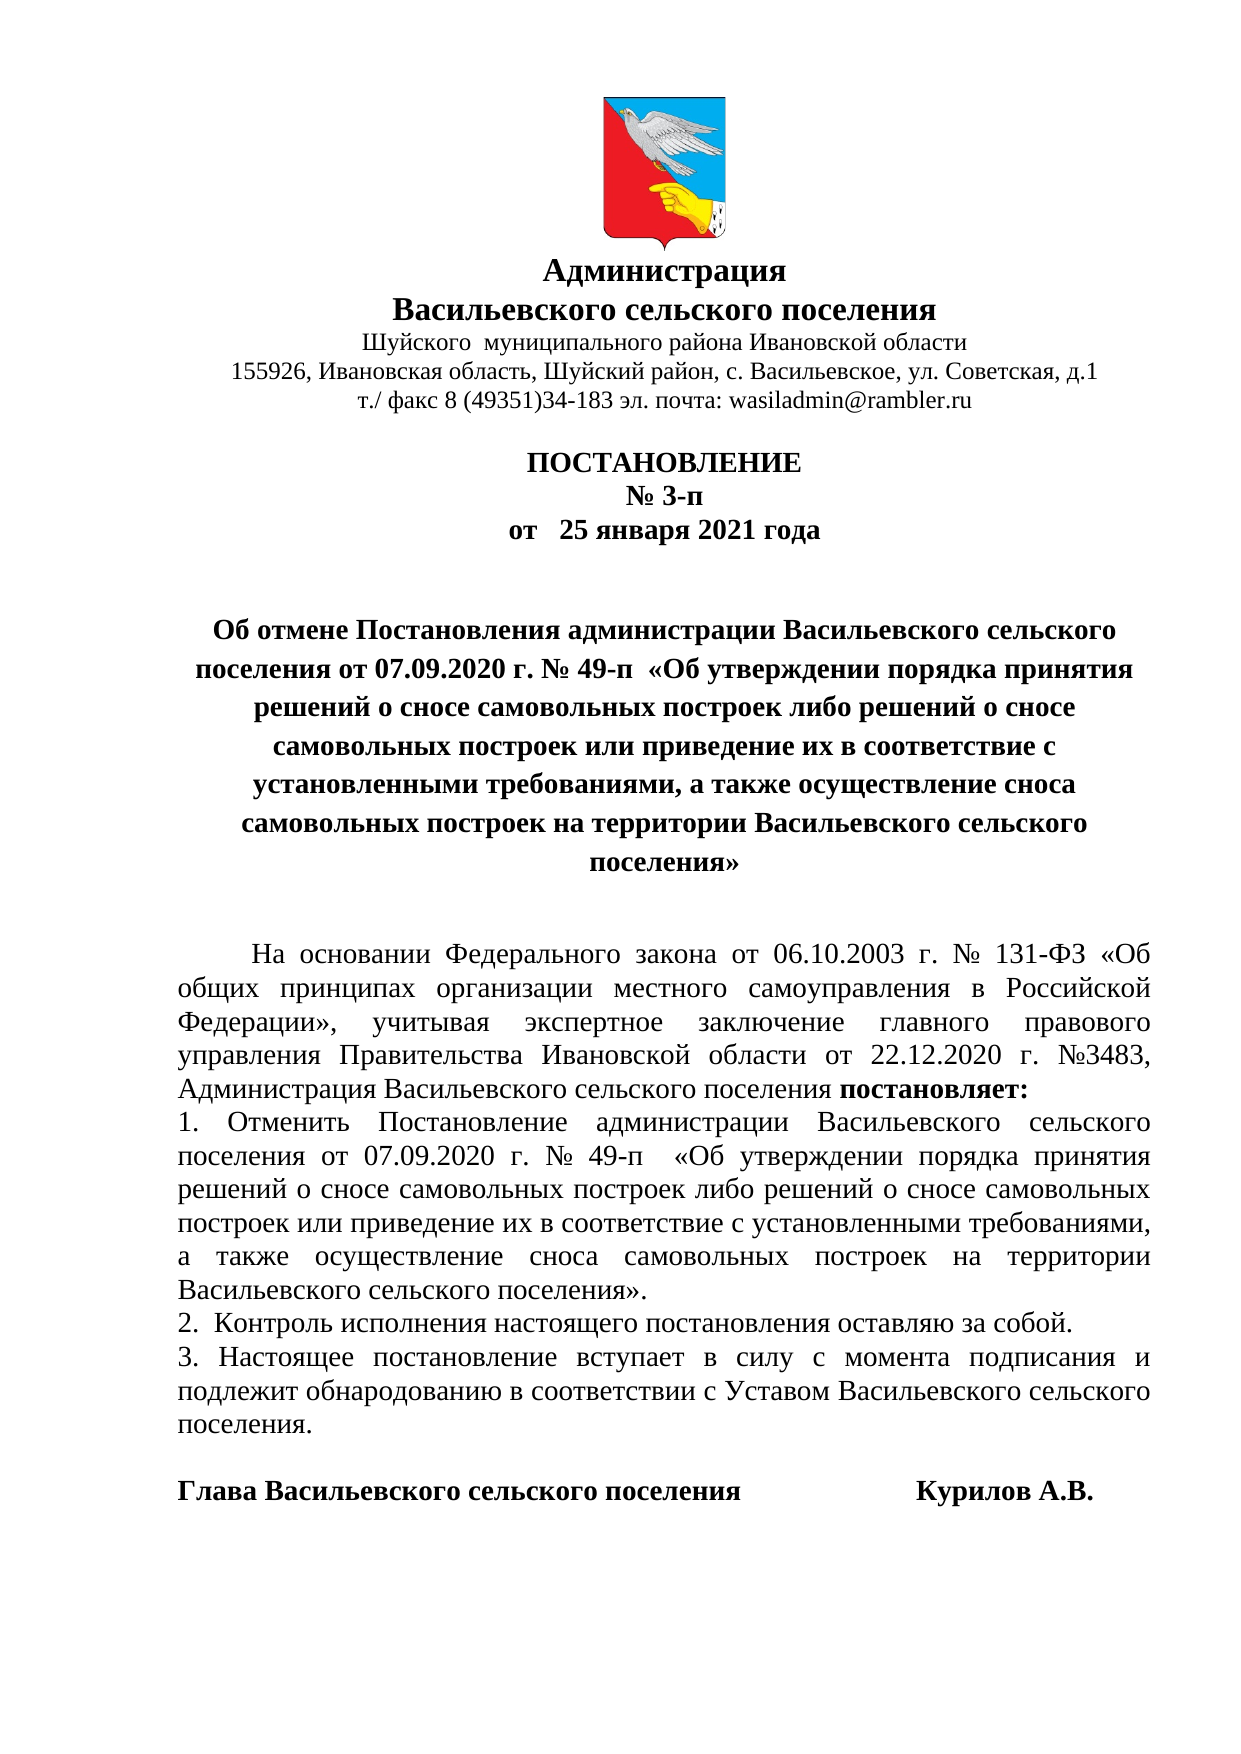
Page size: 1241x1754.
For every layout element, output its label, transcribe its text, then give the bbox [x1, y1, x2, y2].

text 155926, Ивановская область, Шуйский район, с. Васильевское, ул. Советская, д.1 [177, 356, 1152, 385]
text Васильевского сельского поселения [177, 289, 1152, 327]
text 2. Контроль исполнения настоящего постановления оставляю за собой. [177, 1306, 1152, 1339]
text т./ факс 8 (49351)34-183 эл. почта: wasiladmin@rambler.ru [177, 385, 1152, 413]
text Об отмене Постановления администрации Васильевского сельского поселения от 07.09.2020 г. № 49-п «Об утверждении порядка принятия решений о сносе самовольных построек либо решений о сносе самовольных построек или приведение их в соответствие с установленными требованиями, а также осуществление сноса самовольных построек на территории Васильевского сельского поселения» [177, 612, 1152, 877]
picture [603, 97, 726, 251]
text На основании Федерального закона от 06.10.2003 г. № 131-ФЗ «Об общих принципах организации местного самоуправления в Российской Федерации», учитывая экспертное заключение главного правового управления Правительства Ивановской области от 22.12.2020 г. №3483, Администрация Васильевского сельского поселения постановляет: [177, 937, 1152, 1104]
text Глава Васильевского сельского поселения Курилов А.В. [177, 1473, 1152, 1507]
text № 3-п [177, 478, 1152, 512]
text 1. Отменить Постановление администрации Васильевского сельского поселения от 07.09.2020 г. № 49-п «Об утверждении порядка принятия решений о сносе самовольных построек либо решений о сносе самовольных построек или приведение их в соответствие с установленными требованиями, а также осуществление сноса самовольных построек на территории Васильевского сельского поселения». [177, 1104, 1152, 1306]
text Шуйского муниципального района Ивановской области [177, 327, 1152, 356]
text Администрация [177, 251, 1152, 289]
text 3. Настоящее постановление вступает в силу с момента подписания и подлежит обнародованию в соответствии с Уставом Васильевского сельского поселения. [177, 1339, 1152, 1440]
text ПОСТАНОВЛЕНИЕ [177, 445, 1152, 478]
text от 25 января 2021 года [177, 512, 1152, 545]
